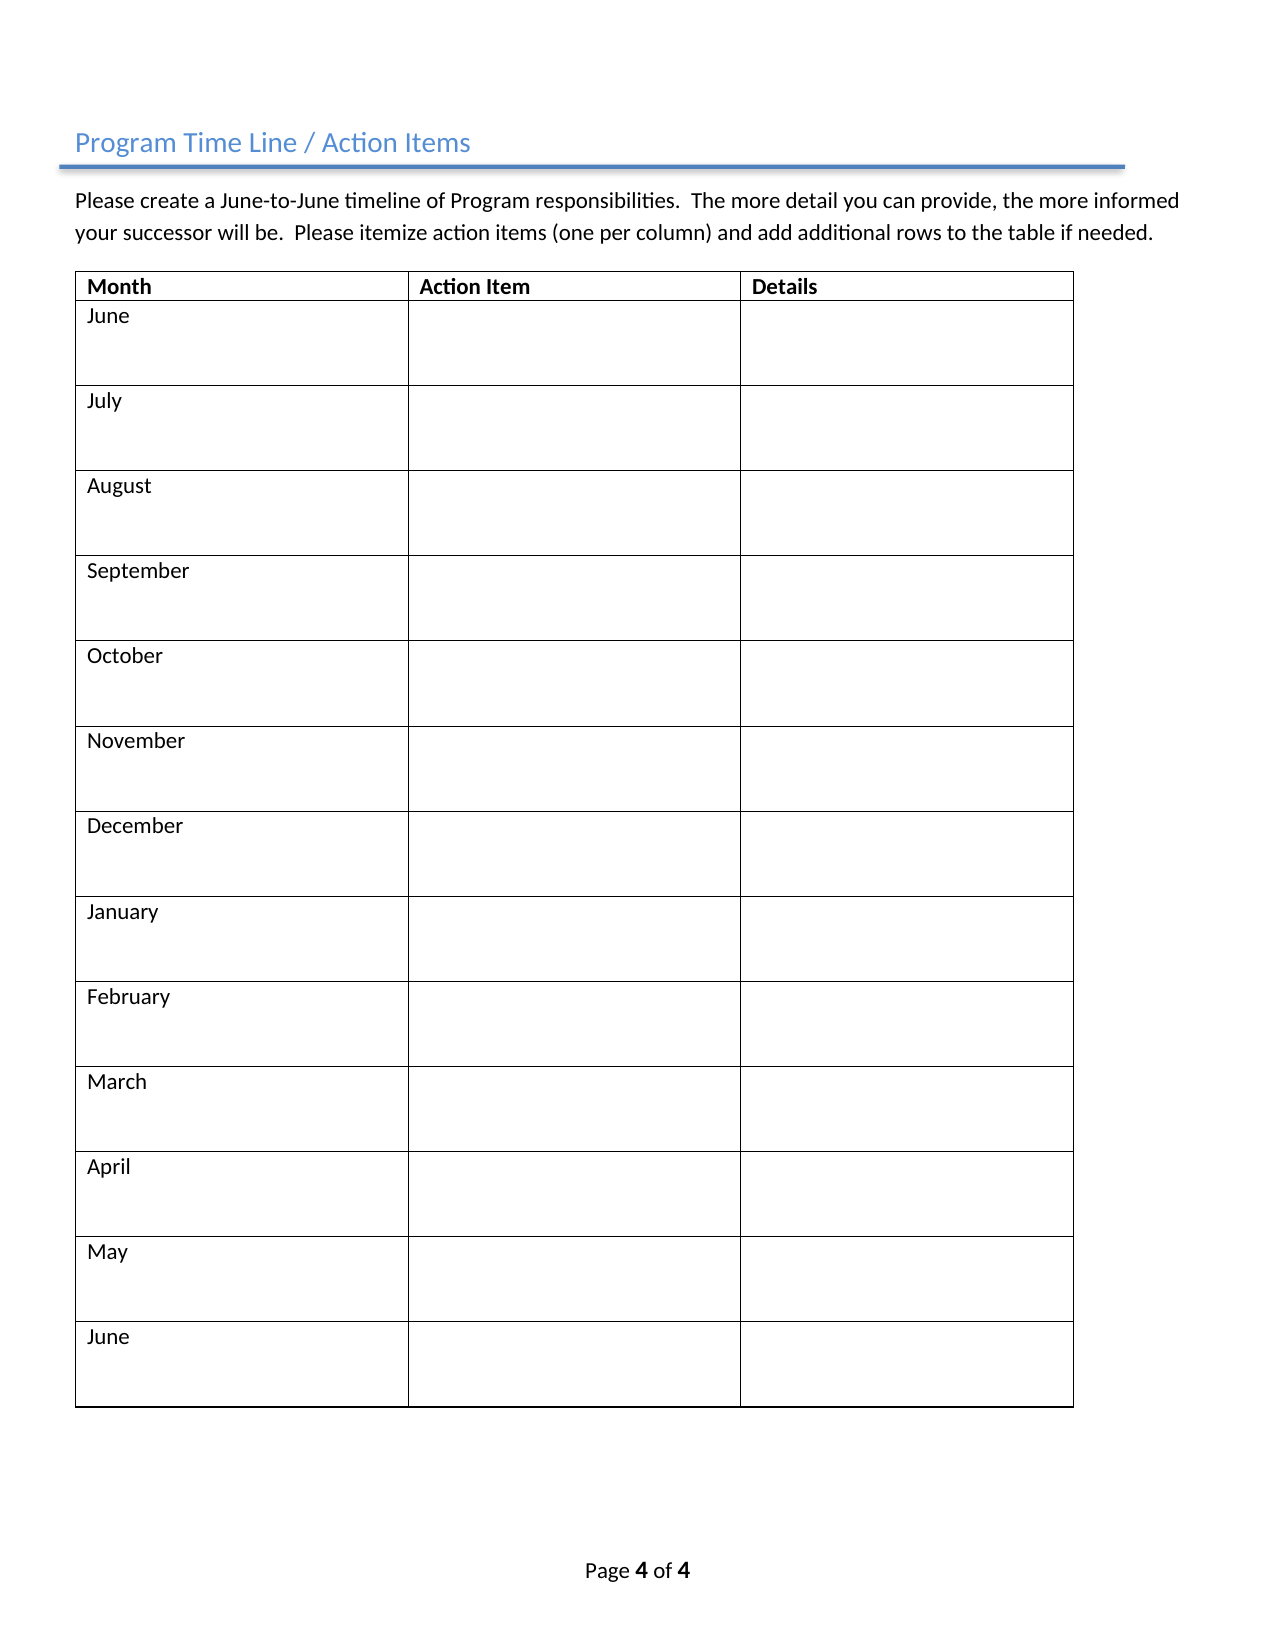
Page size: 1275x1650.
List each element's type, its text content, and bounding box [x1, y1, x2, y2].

table_cell [741, 1237, 1073, 1321]
table_header Action Item [409, 272, 740, 300]
table_cell June [76, 1322, 408, 1406]
table_cell [741, 556, 1073, 640]
table_cell May [76, 1237, 408, 1321]
table_cell [409, 1237, 740, 1321]
table_cell [741, 727, 1073, 811]
table_cell [409, 1067, 740, 1151]
table_cell January [76, 897, 408, 981]
table_cell [741, 897, 1073, 981]
table_cell [409, 301, 740, 385]
table_cell February [76, 982, 408, 1066]
table_cell December [76, 812, 408, 896]
table_cell March [76, 1067, 408, 1151]
table_cell [741, 982, 1073, 1066]
table_cell [741, 386, 1073, 470]
table_cell [741, 641, 1073, 726]
text Please create a June-to-June timeline of Program responsibilities. The more detail you can provide, the more informed your successor will be. Please itemize action items (one per column) and add additional rows to the table if needed. [75, 186, 1200, 246]
table_cell [409, 982, 740, 1066]
table_header Month [76, 272, 408, 300]
table_cell [409, 727, 740, 811]
table_cell [409, 897, 740, 981]
table_cell [409, 386, 740, 470]
table_cell August [76, 471, 408, 555]
table_cell [741, 471, 1073, 555]
table_header Details [741, 272, 1073, 300]
table_cell [741, 1322, 1073, 1406]
table_cell [409, 812, 740, 896]
table_cell [409, 1322, 740, 1406]
table_cell October [76, 641, 408, 726]
table_cell September [76, 556, 408, 640]
table_cell [409, 1152, 740, 1236]
table_cell [409, 556, 740, 640]
table_cell [409, 471, 740, 555]
table_cell April [76, 1152, 408, 1236]
table_cell [741, 301, 1073, 385]
table_cell [741, 1067, 1073, 1151]
table_cell [409, 641, 740, 726]
table_cell July [76, 386, 408, 470]
table_cell [741, 812, 1073, 896]
table_cell November [76, 727, 408, 811]
table_cell June [76, 301, 408, 385]
table_cell [741, 1152, 1073, 1236]
